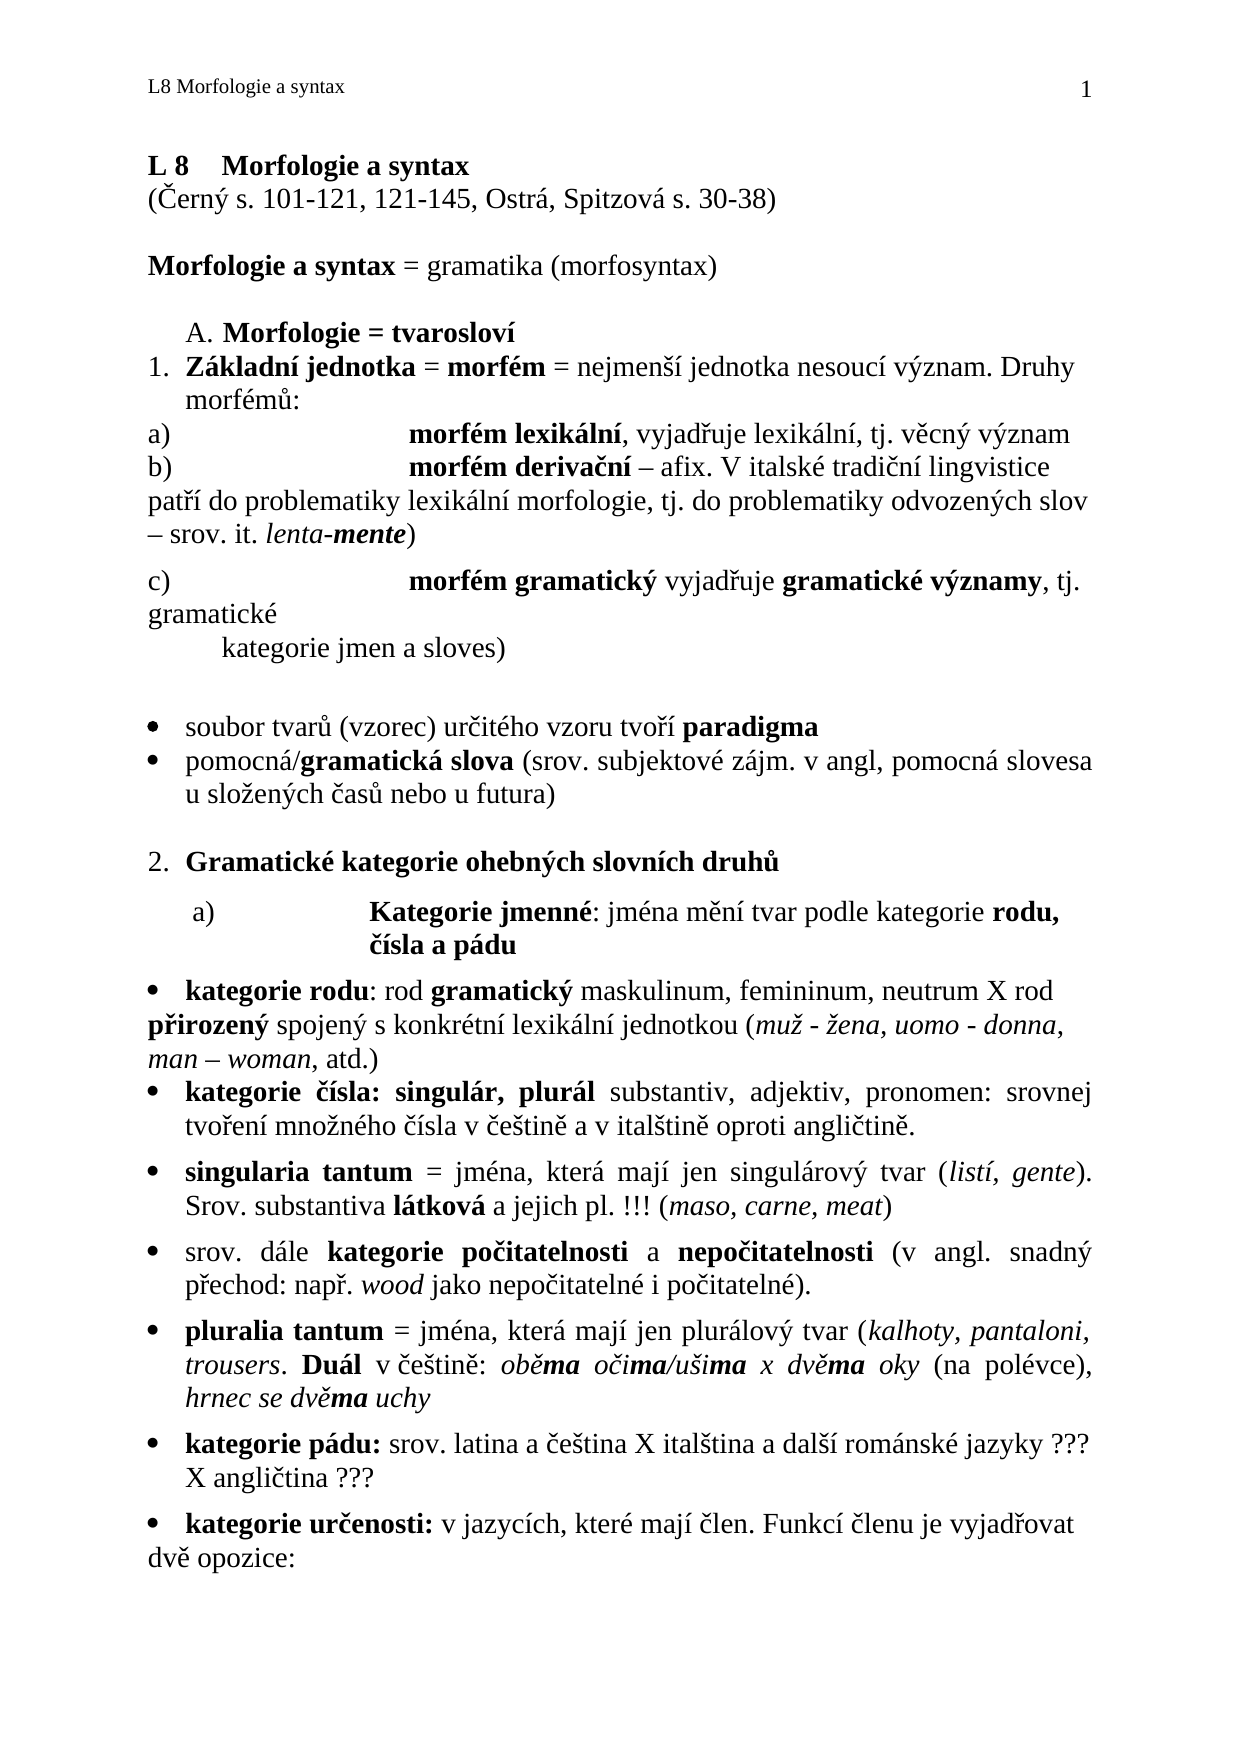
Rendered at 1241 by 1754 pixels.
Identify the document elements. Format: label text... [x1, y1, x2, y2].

list morfém lexikální, vyjadřuje lexikální, tj. věcný význam [148, 416, 1093, 449]
list Morfologie = tvarosloví [185, 315, 1093, 349]
list pluralia tantum = jména, která mají jen plurálový tvar (kalhoty, pantaloni, trousers. Duál v češtině: oběma očima/ušima x dvěma oky (na polévce), hrnec se dvěma uchy [148, 1313, 1093, 1414]
text (Černý s. 101-121, 121-145, Ostrá, Spitzová s. 30-38) [148, 181, 1093, 215]
list Kategorie jmenné: jména mění tvar podle kategorie rodu, čísla a pádu [192, 894, 1093, 961]
list srov. dále kategorie počitatelnosti a nepočitatelnosti (v angl. snadný přechod: např. wood jako nepočitatelné i počitatelné). [148, 1234, 1093, 1301]
text kategorie jmen a sloves) [148, 630, 1093, 663]
list Gramatické kategorie ohebných slovních druhů [148, 844, 1093, 877]
list singularia tantum = jména, která mají jen singulárový tvar (listí, gente). Srov. substantiva látková a jejich pl. !!! (maso, carne, meat) [148, 1154, 1093, 1221]
text Morfologie a syntax = gramatika (morfosyntax) [148, 248, 1093, 282]
list kategorie čísla: singulár, plurál substantiv, adjektiv, pronomen: srovnej tvoření množného čísla v češtině a v italštině oproti angličtině. [148, 1074, 1093, 1141]
list soubor tvarů (vzorec) určitého vzoru tvoří paradigma [148, 709, 1093, 743]
list kategorie rodu: rod gramatický maskulinum, femininum, neutrum X rod přirozený spojený s konkrétní lexikální jednotkou (muž - žena, uomo - donna, man – woman, atd.) [148, 973, 1093, 1074]
list pomocná/gramatická slova (srov. subjektové zájm. v angl, pomocná slovesa u složených časů nebo u futura) [148, 743, 1093, 810]
list morfém derivační – afix. V italské tradiční lingvistice patří do problematiky lexikální morfologie, tj. do problematiky odvozených slov – srov. it. lenta-mente) [148, 449, 1093, 550]
list Základní jednotka = morfém = nejmenší jednotka nesoucí význam. Druhy morfémů: [148, 349, 1093, 416]
list kategorie určenosti: v jazycích, které mají člen. Funkcí členu je vyjadřovat dvě opozice: [148, 1506, 1093, 1573]
list morfém gramatický vyjadřuje gramatické významy, tj. gramatické [148, 563, 1093, 630]
text L 8 Morfologie a syntax [148, 148, 1093, 181]
list kategorie pádu: srov. latina a čeština X italština a další románské jazyky ??? X angličtina ??? [148, 1427, 1093, 1494]
